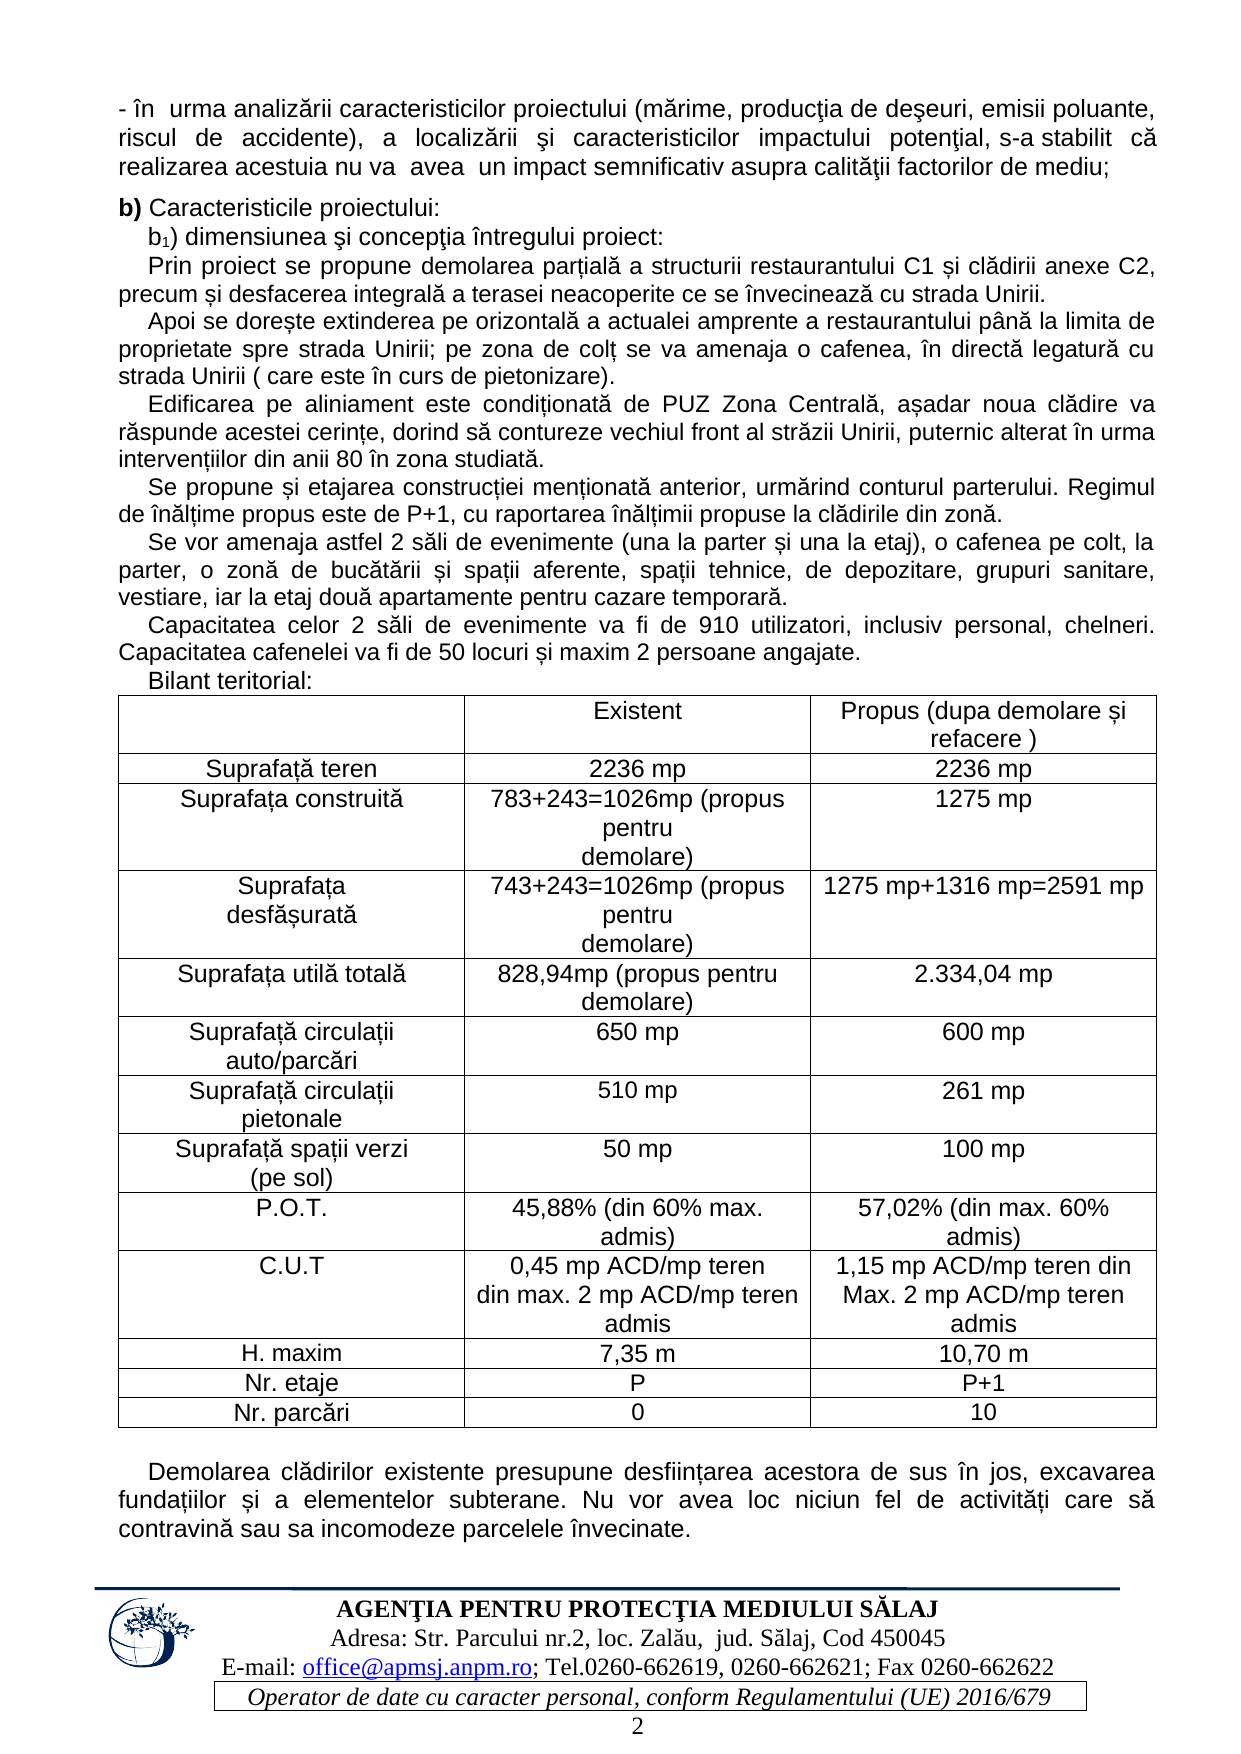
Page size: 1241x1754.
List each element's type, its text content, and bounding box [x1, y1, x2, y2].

table_cell 2236 mp [465, 754, 810, 783]
table_cell P.O.T. [119, 1193, 464, 1250]
table_cell 1275 mp+1316 mp=2591 mp [811, 871, 1156, 958]
table_cell Suprafața construită [119, 784, 464, 870]
table_header [119, 696, 464, 753]
table_cell 1275 mp [811, 784, 1156, 870]
text Apoi se dorește extinderea pe orizontală a actualei amprente a restaurantului până la limita de proprietate spre strada Unirii; pe zona de colț se va amenaja o cafenea, în directă legatură cu strada Unirii ( care este în curs de pietonizare). [118, 307, 1157, 390]
table_cell 1,15 mp ACD/mp teren din Max. 2 mp ACD/mp teren admis [811, 1251, 1156, 1338]
table_cell 261 mp [811, 1076, 1156, 1133]
table_cell 10,70 m [811, 1339, 1156, 1367]
table_cell 100 mp [811, 1134, 1156, 1192]
table_header Existent [465, 696, 810, 753]
text Se vor amenaja astfel 2 săli de evenimente (una la parter și una la etaj), o cafenea pe colt, la parter, o zonă de bucătării și spații aferente, spații tehnice, de depozitare, grupuri sanitare, vestiare, iar la etaj două apartamente pentru cazare temporară. [118, 528, 1157, 611]
text b) Caracteristicile proiectului: [118, 193, 1157, 222]
table_cell 600 mp [811, 1017, 1156, 1075]
text Capacitatea celor 2 săli de evenimente va fi de 910 utilizatori, inclusiv personal, chelneri. Capacitatea cafenelei va fi de 50 locuri și maxim 2 persoane angajate. [118, 611, 1157, 666]
table_cell 7,35 m [465, 1339, 810, 1367]
table_cell 783+243=1026mp (propus pentru demolare) [465, 784, 810, 870]
text - în urma analizării caracteristicilor proiectului (mărime, producţia de deşeuri, emisii poluante, riscul de accidente), a localizării şi caracteristicilor impactului potenţial, s-a stabilit că realizarea acestuia nu va avea un impact semnificativ asupra calităţii factorilor de mediu; [118, 94, 1157, 181]
table_cell 45,88% (din 60% max. admis) [465, 1193, 810, 1250]
table_cell Suprafață circulații auto/parcări [119, 1017, 464, 1075]
text Prin proiect se propune demolarea parțială a structurii restaurantului C1 și clădirii anexe C2, precum și desfacerea integrală a terasei neacoperite ce se învecinează cu strada Unirii. [118, 251, 1157, 307]
table_cell C.U.T [119, 1251, 464, 1338]
table_cell H. maxim [119, 1339, 464, 1367]
table_cell 50 mp [465, 1134, 810, 1192]
text Bilant teritorial: [118, 666, 1157, 695]
table_cell P [465, 1369, 810, 1397]
text Demolarea clădirilor existente presupune desființarea acestora de sus în jos, excavarea fundațiilor și a elementelor subterane. Nu vor avea loc niciun fel de activități care să contravină sau sa incomodeze parcelele învecinate. [118, 1457, 1157, 1543]
table_cell Nr. etaje [119, 1369, 464, 1397]
table_cell Suprafață spații verzi (pe sol) [119, 1134, 464, 1192]
table_cell Nr. parcări [119, 1398, 464, 1427]
table_cell 2.334,04 mp [811, 959, 1156, 1016]
table_cell 510 mp [465, 1076, 810, 1133]
table_cell 0,45 mp ACD/mp teren din max. 2 mp ACD/mp teren admis [465, 1251, 810, 1338]
table_cell Suprafața utilă totală [119, 959, 464, 1016]
table_cell 743+243=1026mp (propus pentru demolare) [465, 871, 810, 958]
text Se propune și etajarea construcției menționată anterior, urmărind conturul parterului. Regimul de înălțime propus este de P+1, cu raportarea înălțimii propuse la clădirile din zonă. [118, 473, 1157, 528]
table_cell 57,02% (din max. 60% admis) [811, 1193, 1156, 1250]
table_cell Suprafață teren [119, 754, 464, 783]
text Edificarea pe aliniament este condiționată de PUZ Zona Centrală, așadar noua clădire va răspunde acestei cerințe, dorind să contureze vechiul front al străzii Unirii, puternic alterat în urma intervențiilor din anii 80 în zona studiată. [118, 390, 1157, 473]
text b1) dimensiunea şi concepţia întregului proiect: [118, 222, 1157, 251]
table_cell P+1 [811, 1369, 1156, 1397]
table_cell 0 [465, 1398, 810, 1427]
table_cell Suprafața desfășurată [119, 871, 464, 958]
table_cell 828,94mp (propus pentru demolare) [465, 959, 810, 1016]
table_cell 650 mp [465, 1017, 810, 1075]
table_cell 2236 mp [811, 754, 1156, 783]
table_cell Suprafață circulații pietonale [119, 1076, 464, 1133]
table_cell 10 [811, 1398, 1156, 1427]
table_header Propus (dupa demolare și refacere ) [811, 696, 1156, 753]
